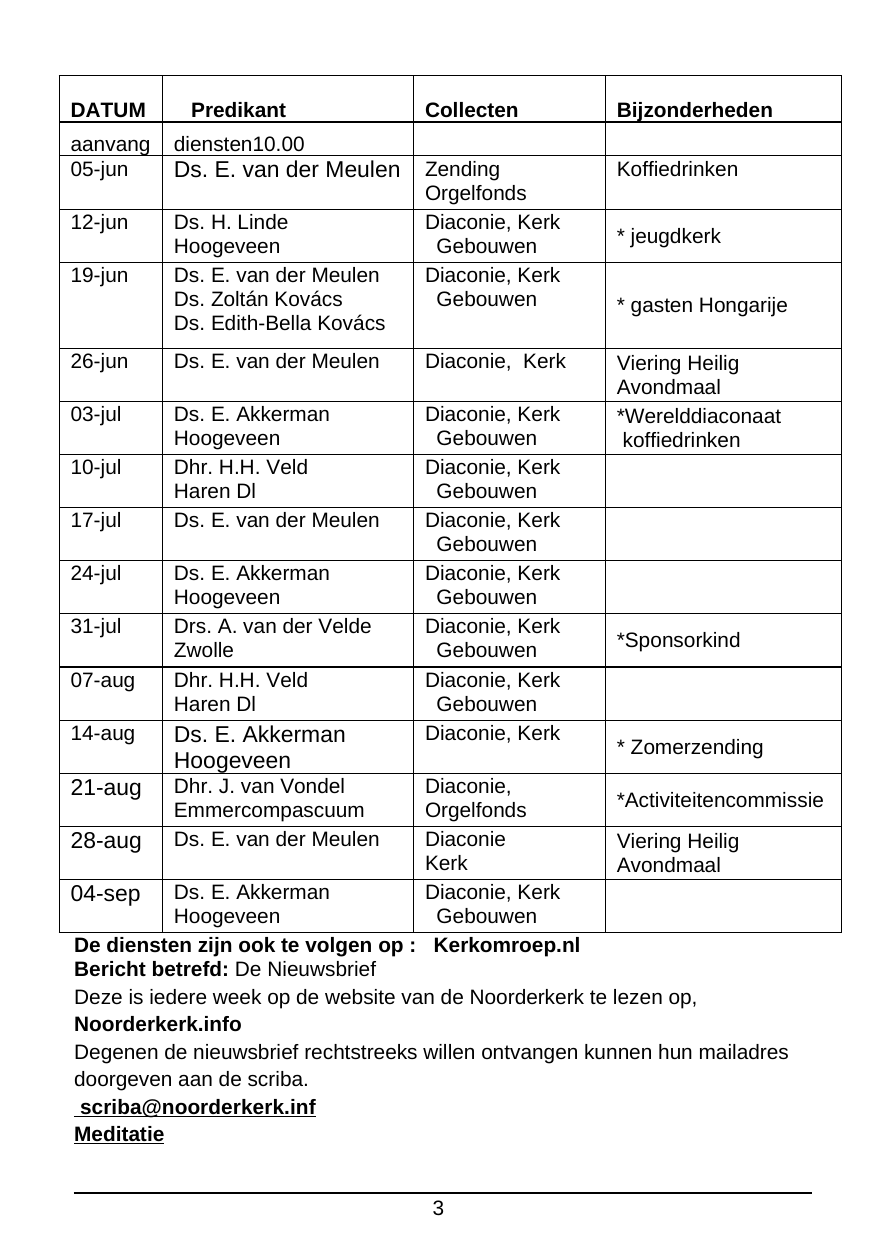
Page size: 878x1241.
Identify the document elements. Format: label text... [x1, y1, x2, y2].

table_cell *Werelddiaconaat koffiedrinken [606, 402, 841, 454]
table_cell 17-jul [60, 508, 162, 560]
text Bericht betrefd: De Nieuwsbrief [74, 957, 812, 981]
table_header Collecten [414, 76, 605, 121]
table_cell Ds. E. Akkerman Hoogeveen [163, 561, 413, 613]
table_cell 04-sep [60, 880, 162, 932]
table_cell Dhr. H.H. Veld Haren Dl [163, 455, 413, 507]
table_header Bijzonderheden [606, 76, 841, 121]
table_cell [606, 508, 841, 560]
table_cell 07-aug [60, 668, 162, 719]
table_cell Diaconie, Kerk Gebouwen [414, 508, 605, 560]
table_cell Drs. A. van der Velde Zwolle [163, 614, 413, 666]
table_cell 10-jul [60, 455, 162, 507]
table_cell Diaconie, Kerk Gebouwen [414, 210, 605, 262]
table_cell Diaconie, Kerk [414, 721, 605, 773]
table_cell *Sponsorkind [606, 614, 841, 666]
table_cell Ds. E. Akkerman Hoogeveen [163, 880, 413, 932]
table_cell Diaconie, Kerk Gebouwen [414, 455, 605, 507]
table_cell [606, 455, 841, 507]
table_cell Ds. E. van der Meulen Ds. Zoltán Kovács Ds. Edith-Bella Kovács [163, 263, 413, 348]
table_cell [606, 880, 841, 932]
table_cell Diaconie, Kerk Gebouwen [414, 263, 605, 348]
text De diensten zijn ook te volgen op : Kerkomroep.nl [74, 933, 871, 957]
text scriba@noorderkerk.inf [74, 1094, 871, 1118]
table_cell * Zomerzending [606, 721, 841, 773]
table_cell Diaconie Kerk [414, 827, 605, 879]
table_cell Diaconie, Kerk Gebouwen [414, 668, 605, 719]
table_cell 12-jun [60, 210, 162, 262]
table_header DATUM [60, 76, 162, 121]
table_cell diensten10.00 [163, 123, 413, 155]
table_cell Diaconie, Kerk Gebouwen [414, 561, 605, 613]
table_cell 31-jul [60, 614, 162, 666]
table_cell [414, 123, 605, 155]
table_cell Koffiedrinken [606, 156, 841, 208]
table_cell 28-aug [60, 827, 162, 879]
table_cell 14-aug [60, 721, 162, 773]
table_cell Viering Heilig Avondmaal [606, 827, 841, 879]
table_cell Diaconie, Kerk Gebouwen [414, 402, 605, 454]
table_cell [606, 123, 841, 155]
table_cell Diaconie, Kerk Gebouwen [414, 880, 605, 932]
table_cell Ds. H. Linde Hoogeveen [163, 210, 413, 262]
table_cell Dhr. J. van Vondel Emmercompascuum [163, 774, 413, 826]
text Deze is iedere week op de website van de Noorderkerk te lezen op, [74, 984, 812, 1008]
table_cell 21-aug [60, 774, 162, 826]
table_cell Ds. E. van der Meulen [163, 827, 413, 879]
table_cell Diaconie, Kerk Gebouwen [414, 614, 605, 666]
table_cell Ds. E. van der Meulen [163, 156, 413, 208]
table_cell * gasten Hongarije [606, 263, 841, 348]
list Meditatie [74, 1122, 812, 1146]
table_cell Diaconie, Orgelfonds [414, 774, 605, 826]
table_cell [606, 668, 841, 719]
table_cell *Activiteitencommissie [606, 774, 841, 826]
table_cell 26-jun [60, 349, 162, 401]
table_cell Diaconie, Kerk [414, 349, 605, 401]
table_cell 19-jun [60, 263, 162, 348]
table_cell aanvang [60, 123, 162, 155]
table_cell * jeugdkerk [606, 210, 841, 262]
table_cell Ds. E. van der Meulen [163, 349, 413, 401]
text Noorderkerk.info [74, 1012, 812, 1036]
table_cell Ds. E. van der Meulen [163, 508, 413, 560]
table_cell 24-jul [60, 561, 162, 613]
table_cell 05-jun [60, 156, 162, 208]
table_cell [606, 561, 841, 613]
table_cell 03-jul [60, 402, 162, 454]
table_cell Zending Orgelfonds [414, 156, 605, 208]
text Degenen de nieuwsbrief rechtstreeks willen ontvangen kunnen hun mailadres doorgeven aan de scriba. [74, 1039, 812, 1091]
table_cell Dhr. H.H. Veld Haren Dl [163, 668, 413, 719]
table_cell Ds. E. Akkerman Hoogeveen [163, 721, 413, 773]
table_cell Ds. E. Akkerman Hoogeveen [163, 402, 413, 454]
table_header Predikant [163, 76, 413, 121]
table_cell Viering Heilig Avondmaal [606, 349, 841, 401]
